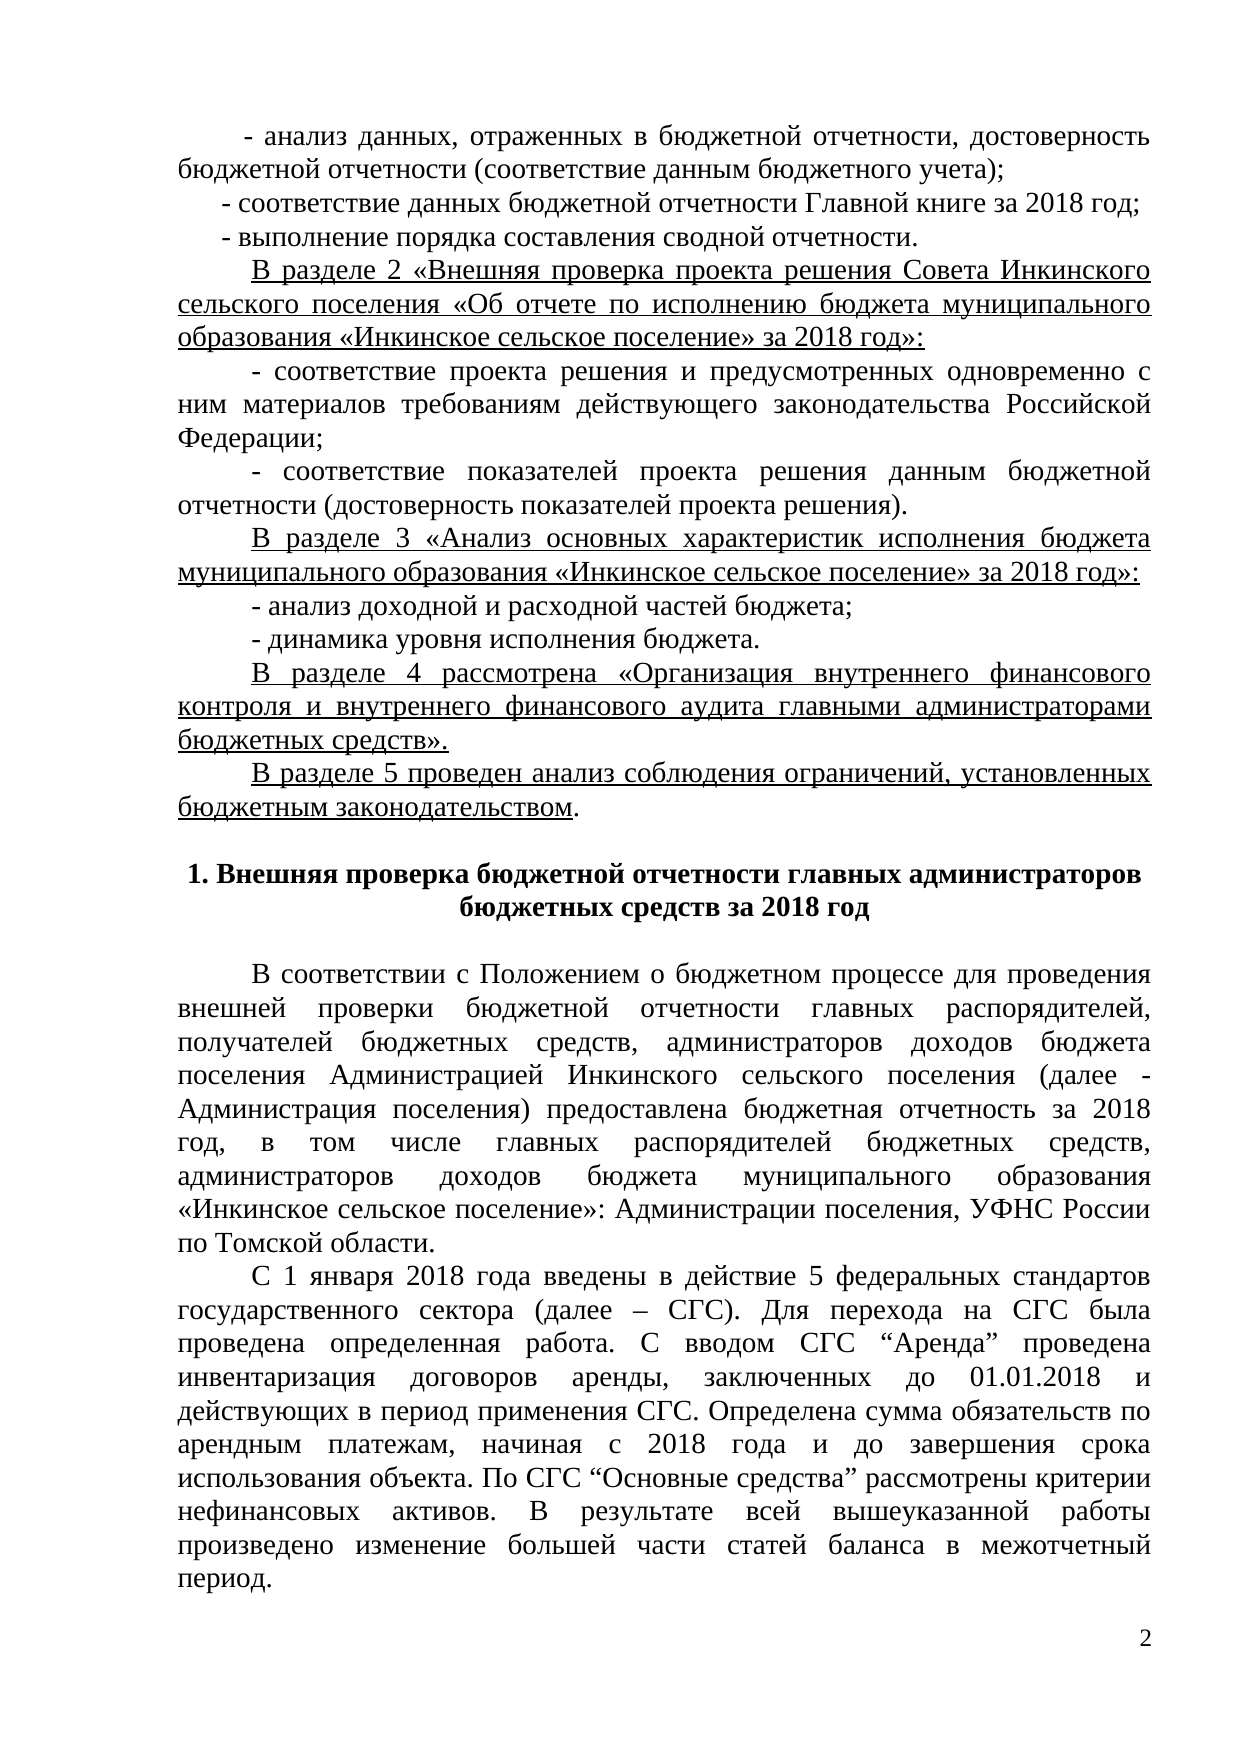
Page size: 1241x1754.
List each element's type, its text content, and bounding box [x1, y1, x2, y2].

text - соответствие показателей проекта решения данным бюджетной отчетности (достоверность показателей проекта решения). [177, 453, 1152, 521]
text - соответствие данных бюджетной отчетности Главной книге за 2018 год; [177, 185, 1152, 219]
text В разделе 3 «Анализ основных характеристик исполнения бюджета муниципального образования «Инкинское сельское поселение» за 2018 год»: [177, 521, 1152, 588]
text - анализ данных, отраженных в бюджетной отчетности, достоверность бюджетной отчетности (соответствие данным бюджетного учета); [177, 118, 1152, 185]
text В разделе 2 «Внешняя проверка проекта решения Совета Инкинского сельского поселения «Об отчете по исполнению бюджета муниципального образования «Инкинское сельское поселение» за 2018 год»: [177, 252, 1152, 315]
text - динамика уровня исполнения бюджета. [177, 621, 1152, 655]
text - соответствие проекта решения и предусмотренных одновременно с ним материалов требованиям действующего законодательства Российской Федерации; [177, 353, 1152, 453]
text 1. Внешняя проверка бюджетной отчетности главных администраторов бюджетных средств за 2018 год [177, 856, 1152, 923]
text В разделе 2 «Внешняя проверка проекта решения Совета Инкинского сельского поселения «Об отчете по исполнению бюджета муниципального образования «Инкинское сельское поселение» за 2018 год»: [177, 316, 1152, 353]
text В соответствии с Положением о бюджетном процессе для проведения внешней проверки бюджетной отчетности главных распорядителей, получателей бюджетных средств, администраторов доходов бюджета поселения Администрацией Инкинского сельского поселения (далее - Администрация поселения) предоставлена бюджетная отчетность за 2018 год, в том числе главных распорядителей бюджетных средств, администраторов доходов бюджета муниципального образования «Инкинское сельское поселение»: Администрации поселения, УФНС России по Томской области. [177, 957, 1152, 1258]
text С 1 января 2018 года введены в действие 5 федеральных стандартов государственного сектора (далее – СГС). Для перехода на СГС была проведена определенная работа. С вводом СГС “Аренда” проведена инвентаризация договоров аренды, заключенных до 01.01.2018 и действующих в период применения СГС. Определена сумма обязательств по арендным платежам, начиная с 2018 года и до завершения срока использования объекта. По СГС “Основные средства” рассмотрены критерии нефинансовых активов. В результате всей вышеуказанной работы произведено изменение большей части статей баланса в межотчетный период. [177, 1258, 1152, 1594]
text В разделе 4 рассмотрена «Организация внутреннего финансового контроля и внутреннего финансового аудита главными администраторами бюджетных средств». [177, 718, 1152, 755]
text - анализ доходной и расходной частей бюджета; [251, 588, 1152, 621]
text В разделе 4 рассмотрена «Организация внутреннего финансового контроля и внутреннего финансового аудита главными администраторами бюджетных средств». [177, 655, 1152, 717]
text В разделе 5 проведен анализ соблюдения ограничений, установленных бюджетным законодательством. [177, 755, 1152, 822]
text - выполнение порядка составления сводной отчетности. [177, 219, 1152, 252]
